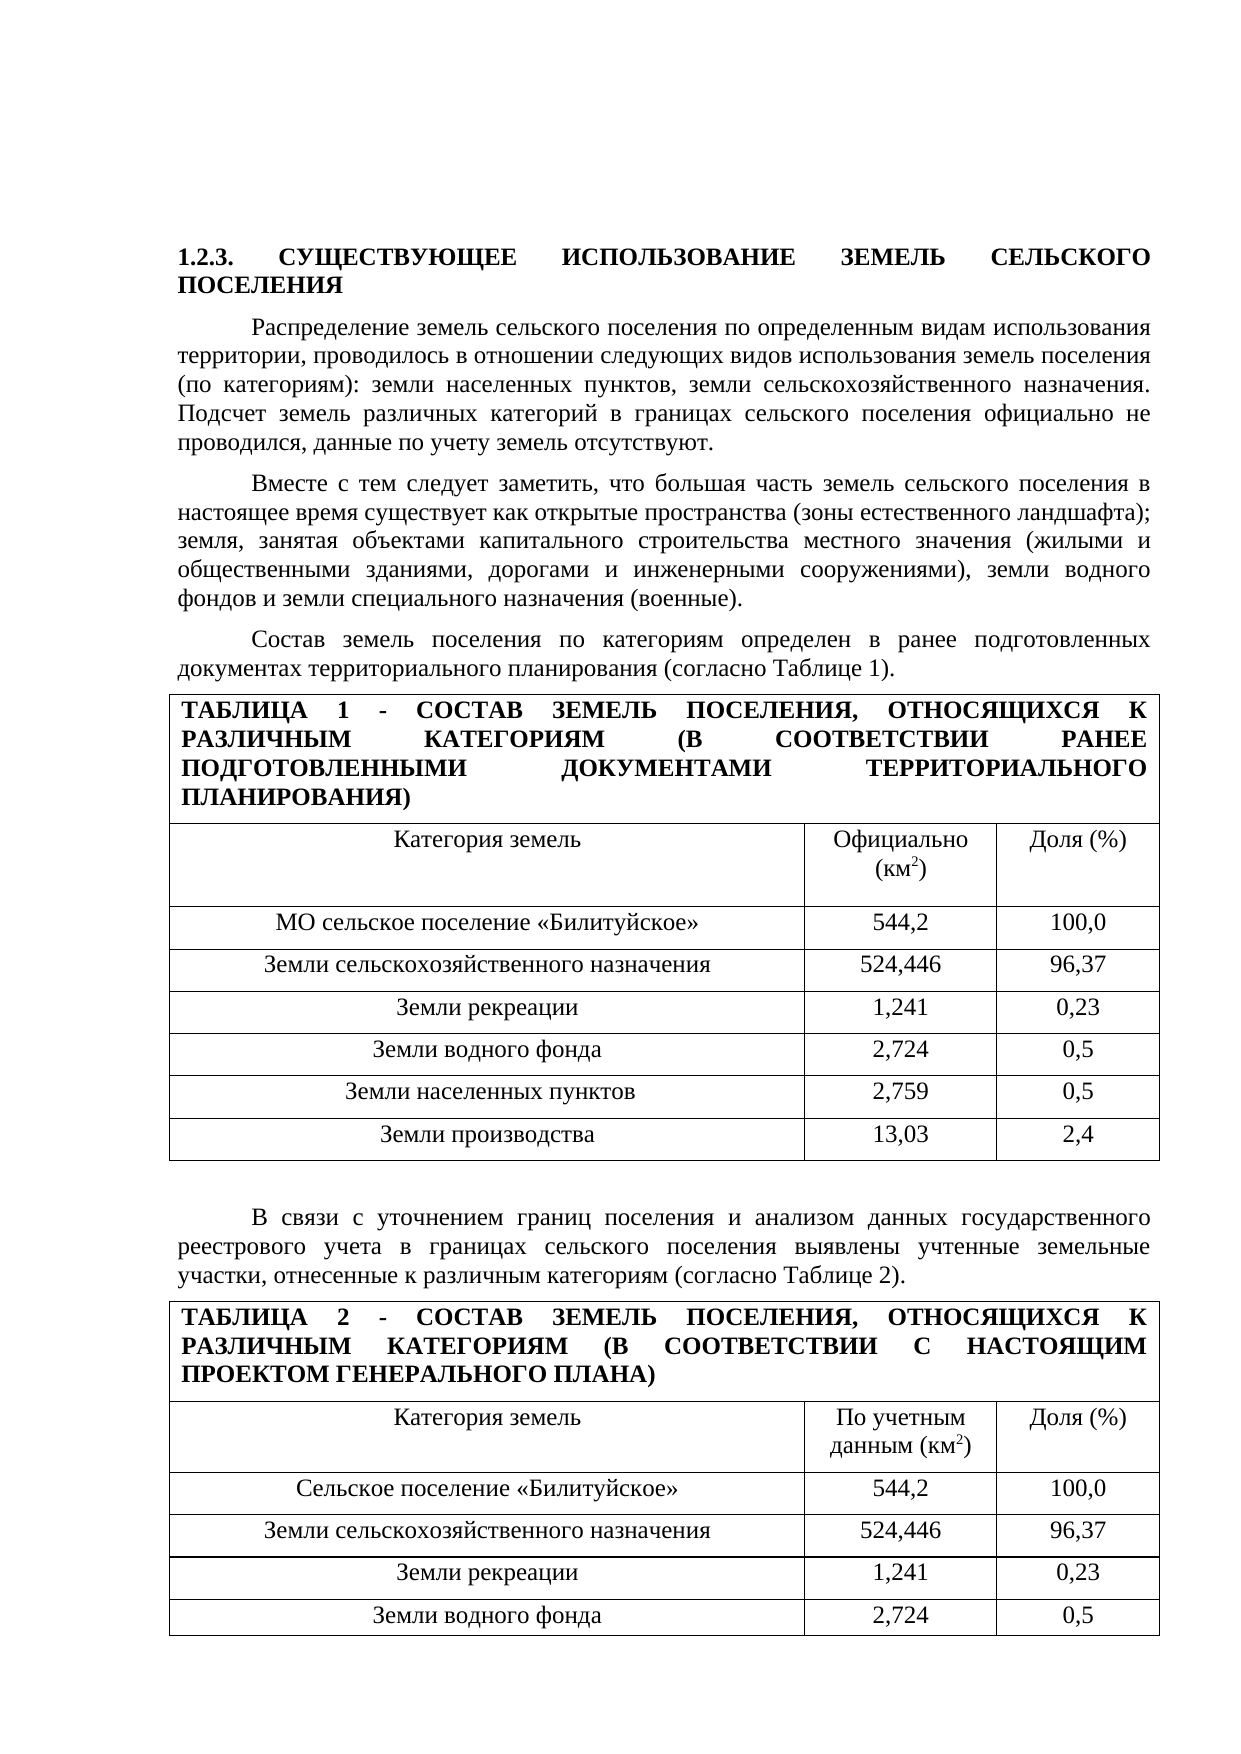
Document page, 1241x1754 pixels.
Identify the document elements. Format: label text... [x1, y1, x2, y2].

table_cell 2,724 [805, 1600, 996, 1635]
table_cell Земли сельскохозяйственного назначения [170, 1515, 804, 1556]
table_cell 2,759 [805, 1076, 996, 1118]
table_header ТАБЛИЦА 1 - СОСТАВ ЗЕМЕЛЬ ПОСЕЛЕНИЯ, ОТНОСЯЩИХСЯ К РАЗЛИЧНЫМ КАТЕГОРИЯМ (В СООТВЕТСТВИИ РАНЕЕ ПОДГОТОВЛЕННЫМИ ДОКУМЕНТАМИ ТЕРРИТОРИАЛЬНОГО ПЛАНИРОВАНИЯ) [170, 695, 1159, 823]
table_cell Категория земель [170, 824, 804, 906]
text Вместе с тем следует заметить, что большая часть земель сельского поселения в настоящее время существует как открытые пространства (зоны естественного ландшафта); земля, занятая объектами капитального строительства местного значения (жилыми и общественными зданиями, дорогами и инженерными сооружениями), земли водного фондов и земли специального назначения (военные). [177, 468, 1152, 612]
table_cell МО сельское поселение «Билитуйское» [170, 907, 804, 948]
table_cell 0,23 [997, 992, 1159, 1033]
text В связи с уточнением границ поселения и анализом данных государственного реестрового учета в границах сельского поселения выявлены учтенные земельные участки, отнесенные к различным категориям (согласно Таблице 2). [177, 1202, 1152, 1288]
table_cell Доля (%) [997, 824, 1159, 906]
table_cell 1,241 [805, 1558, 996, 1599]
table_cell 544,2 [805, 1473, 996, 1514]
table_cell Земли сельскохозяйственного назначения [170, 950, 804, 991]
table_cell 96,37 [997, 1515, 1159, 1556]
text Состав земель поселения по категориям определен в ранее подготовленных документах территориального планирования (согласно Таблице 1). [177, 624, 1152, 682]
table_cell Земли водного фонда [170, 1600, 804, 1635]
text Распределение земель сельского поселения по определенным видам использования территории, проводилось в отношении следующих видов использования земель поселения (по категориям): земли населенных пунктов, земли сельскохозяйственного назначения. Подсчет земель различных категорий в границах сельского поселения официально не проводился, данные по учету земель отсутствуют. [177, 312, 1152, 456]
table_cell 100,0 [997, 1473, 1159, 1514]
table_cell Сельское поселение «Билитуйское» [170, 1473, 804, 1514]
text 1.2.3. СУЩЕСТВУЮЩЕЕ ИСПОЛЬЗОВАНИЕ ЗЕМЕЛЬ СЕЛЬСКОГО ПОСЕЛЕНИЯ [177, 242, 1152, 299]
table_cell Земли водного фонда [170, 1034, 804, 1075]
table_cell 1,241 [805, 992, 996, 1033]
table_cell Земли производства [170, 1119, 804, 1160]
table_cell 0,23 [997, 1558, 1159, 1599]
table_cell 0,5 [997, 1600, 1159, 1635]
table_cell По учетным данным (км2) [805, 1402, 996, 1472]
table_cell 100,0 [997, 907, 1159, 948]
table_cell 2,724 [805, 1034, 996, 1075]
table_cell Официально (км2) [805, 824, 996, 906]
table_cell Земли рекреации [170, 1558, 804, 1599]
table_cell 524,446 [805, 950, 996, 991]
table_cell Земли рекреации [170, 992, 804, 1033]
table_cell 13,03 [805, 1119, 996, 1160]
table_cell 524,446 [805, 1515, 996, 1556]
table_cell 2,4 [997, 1119, 1159, 1160]
table_cell 544,2 [805, 907, 996, 948]
table_cell Категория земель [170, 1402, 804, 1472]
table_cell 0,5 [997, 1076, 1159, 1118]
table_cell 96,37 [997, 950, 1159, 991]
table_header ТАБЛИЦА 2 - СОСТАВ ЗЕМЕЛЬ ПОСЕЛЕНИЯ, ОТНОСЯЩИХСЯ К РАЗЛИЧНЫМ КАТЕГОРИЯМ (В СООТВЕТСТВИИ С НАСТОЯЩИМ ПРОЕКТОМ ГЕНЕРАЛЬНОГО ПЛАНА) [170, 1302, 1159, 1401]
table_cell Земли населенных пунктов [170, 1076, 804, 1118]
table_cell Доля (%) [997, 1402, 1159, 1472]
table_cell 0,5 [997, 1034, 1159, 1075]
